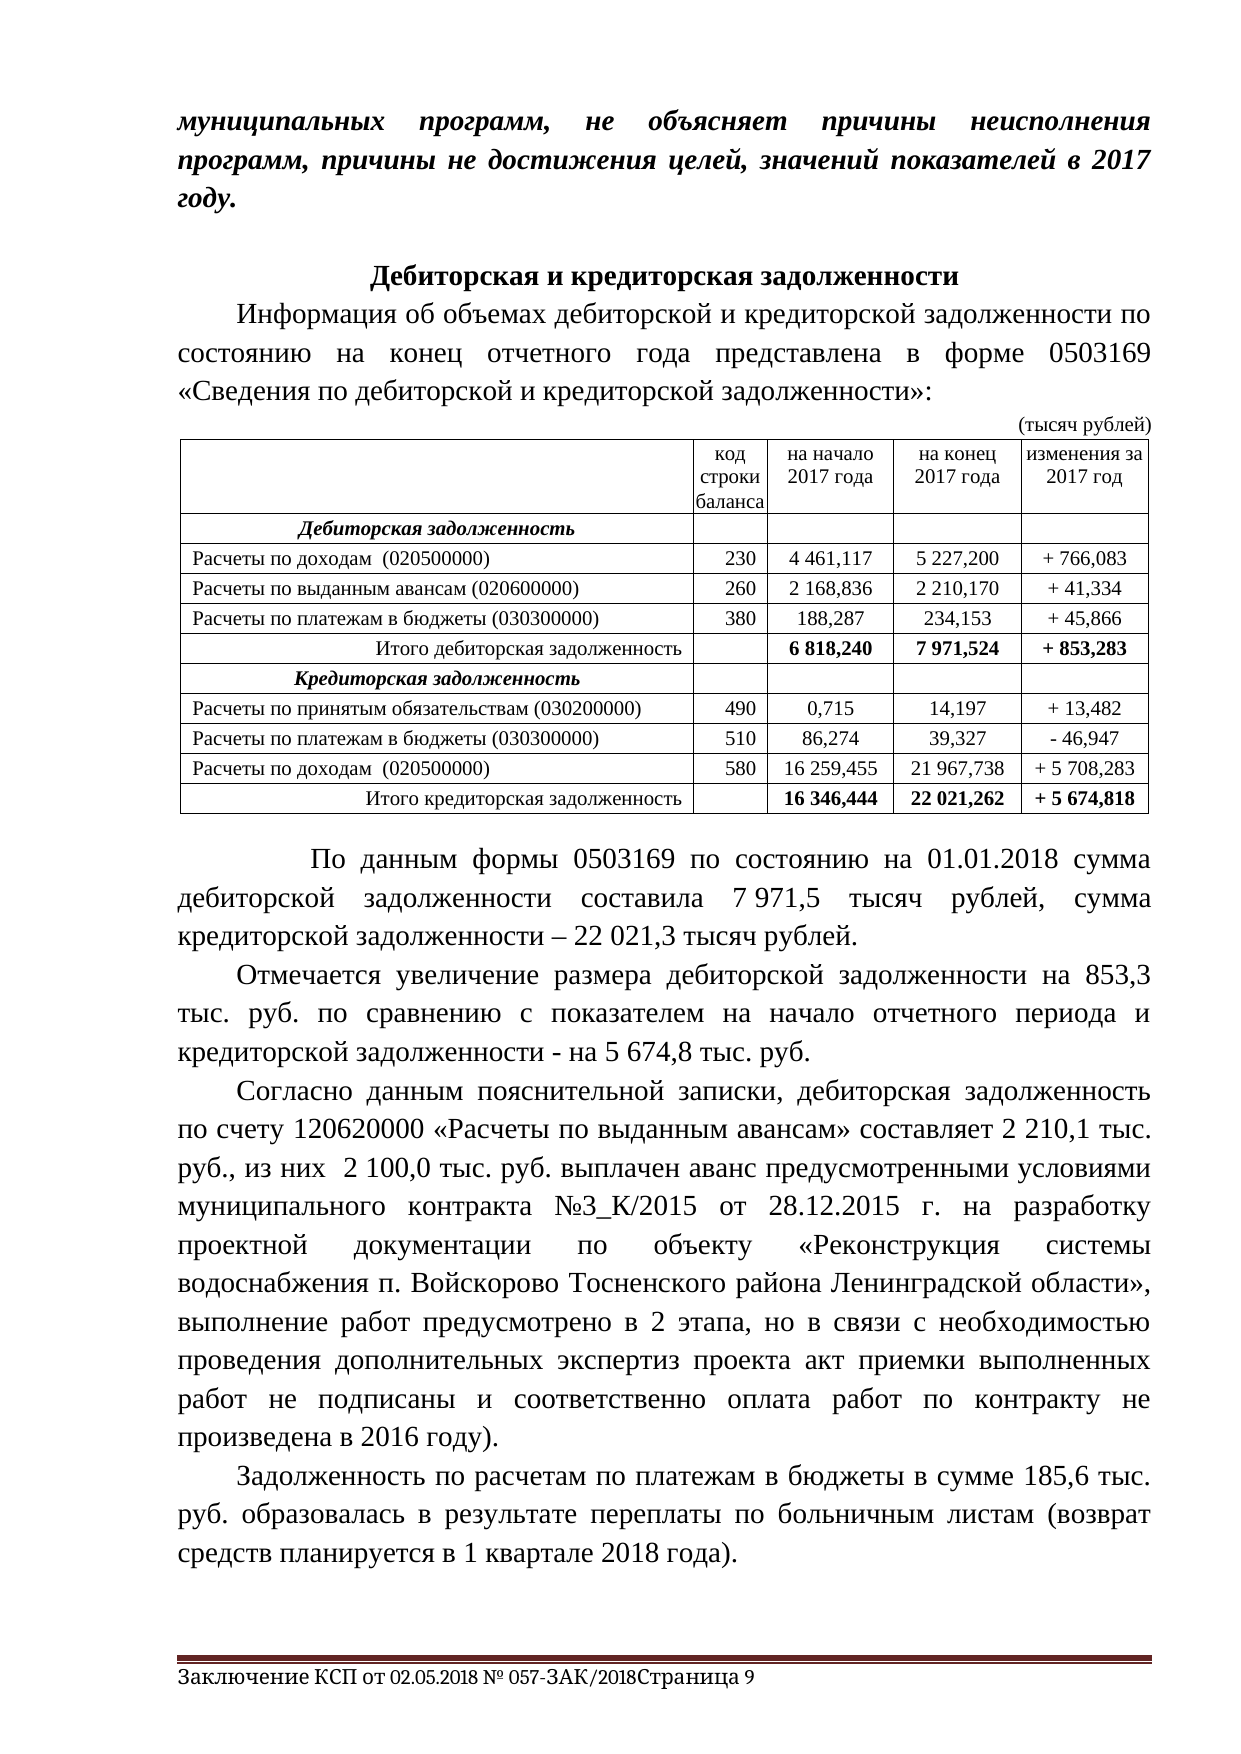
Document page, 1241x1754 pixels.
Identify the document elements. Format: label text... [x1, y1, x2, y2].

table_cell + 41,334 [1022, 574, 1148, 603]
table_cell Итого кредиторская задолженность [181, 784, 693, 813]
table_cell 234,153 [894, 604, 1021, 633]
table_cell 7 971,524 [894, 634, 1021, 663]
table_header [181, 440, 693, 513]
table_cell + 766,083 [1022, 544, 1148, 573]
table_cell 580 [694, 754, 767, 783]
table_cell Расчеты по доходам (020500000) [181, 544, 693, 573]
table_header изменения за 2017 год [1022, 440, 1148, 513]
text По данным формы 0503169 по состоянию на 01.01.2018 сумма дебиторской задолженности составила 7 971,5 тысяч рублей, сумма кредиторской задолженности – 22 021,3 тысяч рублей. [177, 841, 1152, 952]
table_cell 6 818,240 [768, 634, 893, 663]
table_cell 16 346,444 [768, 784, 893, 813]
table_cell Дебиторская задолженность [181, 514, 693, 543]
text Задолженность по расчетам по платежам в бюджеты в сумме 185,6 тыс. руб. образовалась в результате переплаты по больничным листам (возврат средств планируется в 1 квартале 2018 года). [177, 1458, 1152, 1569]
table_cell 188,287 [768, 604, 893, 633]
table_cell 5 227,200 [894, 544, 1021, 573]
table_cell 490 [694, 694, 767, 723]
table_cell + 5 708,283 [1022, 754, 1148, 783]
text Информация об объемах дебиторской и кредиторской задолженности по состоянию на конец отчетного года представлена в форме 0503169 «Сведения по дебиторской и кредиторской задолженности»: [177, 296, 1152, 407]
table_cell [1022, 664, 1148, 693]
table_cell - 46,947 [1022, 724, 1148, 753]
table_cell Расчеты по выданным авансам (020600000) [181, 574, 693, 603]
table_cell Итого дебиторская задолженность [181, 634, 693, 663]
text (тысяч рублей) [177, 412, 1152, 436]
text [177, 103, 1152, 214]
table_cell Расчеты по платежам в бюджеты (030300000) [181, 604, 693, 633]
table_cell [894, 514, 1021, 543]
table_cell [768, 664, 893, 693]
table_cell [894, 664, 1021, 693]
text Согласно данным пояснительной записки, дебиторская задолженность по счету 120620000 «Расчеты по выданным авансам» составляет 2 210,1 тыс. руб., из них 2 100,0 тыс. руб. выплачен аванс предусмотренными условиями муниципального контракта №3_К/2015 от 28.12.2015 г. на разработку проектной документации по объекту «Реконструкция системы водоснабжения п. Войскорово Тосненского района Ленинградской области», выполнение работ предусмотрено в 2 этапа, но в связи с необходимостью проведения дополнительных экспертиз проекта акт приемки выполненных работ не подписаны и соответственно оплата работ по контракту не произведена в 2016 году). [177, 1073, 1152, 1453]
table_header код строки баланса [694, 440, 767, 513]
table_cell Расчеты по принятым обязательствам (030200000) [181, 694, 693, 723]
table_cell + 853,283 [1022, 634, 1148, 663]
table_cell [768, 514, 893, 543]
table_cell [694, 784, 767, 813]
table_cell 230 [694, 544, 767, 573]
text Дебиторская и кредиторская задолженности [177, 258, 1152, 291]
table_cell 22 021,262 [894, 784, 1021, 813]
table_cell 16 259,455 [768, 754, 893, 783]
table_cell [694, 514, 767, 543]
table_cell + 13,482 [1022, 694, 1148, 723]
table_cell 21 967,738 [894, 754, 1021, 783]
table_cell 14,197 [894, 694, 1021, 723]
table_cell + 5 674,818 [1022, 784, 1148, 813]
table_cell Расчеты по платежам в бюджеты (030300000) [181, 724, 693, 753]
table_cell 380 [694, 604, 767, 633]
table_cell Кредиторская задолженность [181, 664, 693, 693]
table_cell 86,274 [768, 724, 893, 753]
table_cell [694, 634, 767, 663]
table_cell 2 168,836 [768, 574, 893, 603]
table_cell 260 [694, 574, 767, 603]
table_cell 0,715 [768, 694, 893, 723]
table_cell + 45,866 [1022, 604, 1148, 633]
table_cell 4 461,117 [768, 544, 893, 573]
table_cell Расчеты по доходам (020500000) [181, 754, 693, 783]
text Отмечается увеличение размера дебиторской задолженности на 853,3 тыс. руб. по сравнению с показателем на начало отчетного периода и кредиторской задолженности - на 5 674,8 тыс. руб. [177, 957, 1152, 1068]
table_cell 39,327 [894, 724, 1021, 753]
table_cell 510 [694, 724, 767, 753]
table_header на начало 2017 года [768, 440, 893, 513]
table_cell 2 210,170 [894, 574, 1021, 603]
table_header на конец 2017 года [894, 440, 1021, 513]
table_cell [694, 664, 767, 693]
table_cell [1022, 514, 1148, 543]
